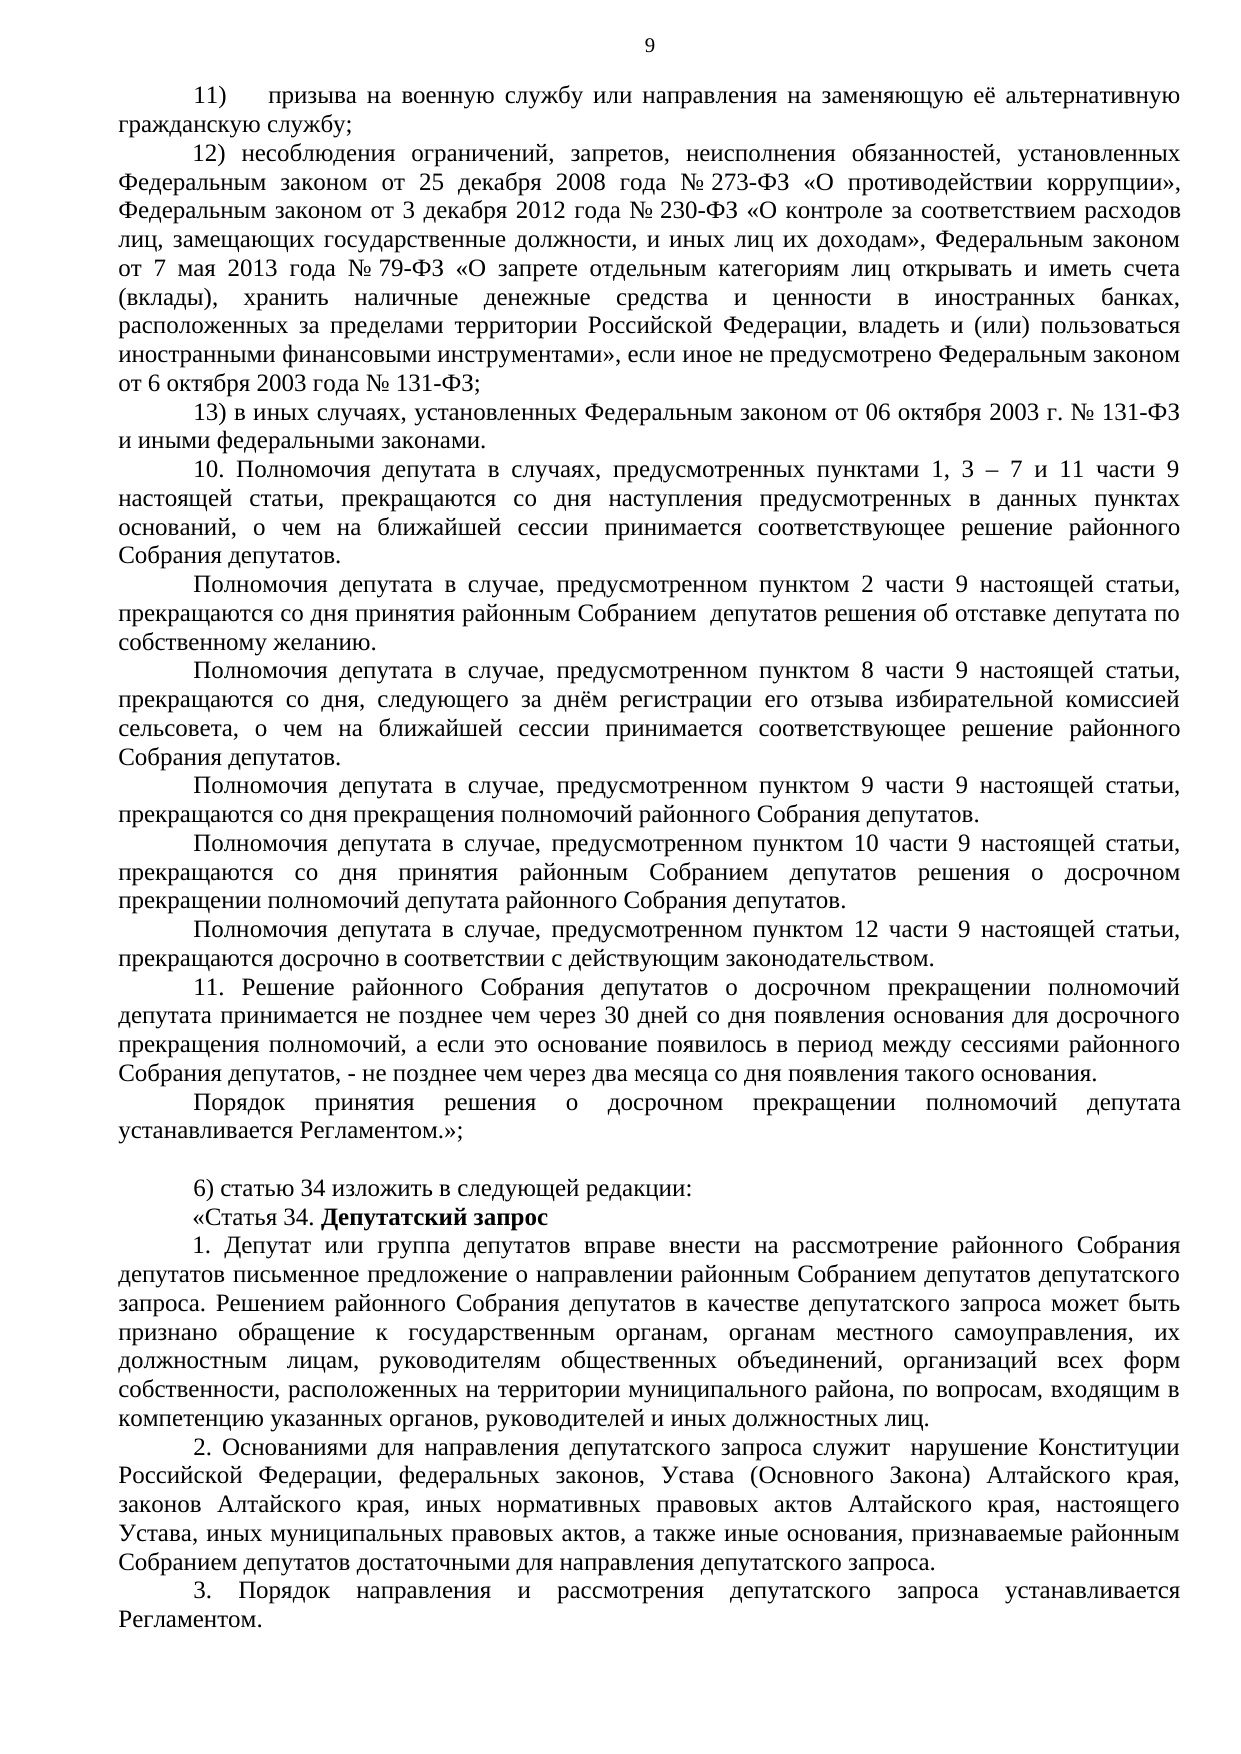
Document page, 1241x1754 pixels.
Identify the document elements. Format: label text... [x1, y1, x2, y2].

text 3. Порядок направления и рассмотрения депутатского запроса устанавливается Регламентом. [118, 1576, 1181, 1633]
text 11. Решение районного Собрания депутатов о досрочном прекращении полномочий депутата принимается не позднее чем через 30 дней со дня появления основания для досрочного прекращения полномочий, а если это основание появилось в период между сессиями районного Собрания депутатов, - не позднее чем через два месяца со дня появления такого основания. [118, 972, 1181, 1087]
text Полномочия депутата в случае, предусмотренном пунктом 10 части 9 настоящей статьи, прекращаются со дня принятия районным Собранием депутатов решения о досрочном прекращении полномочий депутата районного Собрания депутатов. [118, 828, 1181, 914]
text Полномочия депутата в случае, предусмотренном пунктом 9 части 9 настоящей статьи, прекращаются со дня прекращения полномочий районного Собрания депутатов. [118, 771, 1181, 828]
text 2. Основаниями для направления депутатского запроса служит нарушение Конституции Российской Федерации, федеральных законов, Устава (Основного Закона) Алтайского края, законов Алтайского края, иных нормативных правовых актов Алтайского края, настоящего Устава, иных муниципальных правовых актов, а также иные основания, признаваемые районным Собранием депутатов достаточными для направления депутатского запроса. [118, 1432, 1181, 1576]
text 11) призыва на военную службу или направления на заменяющую её альтернативную гражданскую службу; [118, 81, 1181, 138]
text Полномочия депутата в случае, предусмотренном пунктом 2 части 9 настоящей статьи, прекращаются со дня принятия районным Собранием депутатов решения об отставке депутата по собственному желанию. [118, 569, 1181, 656]
text Полномочия депутата в случае, предусмотренном пунктом 8 части 9 настоящей статьи, прекращаются со дня, следующего за днём регистрации его отзыва избирательной комиссией сельсовета, о чем на ближайшей сессии принимается соответствующее решение районного Собрания депутатов. [118, 656, 1181, 771]
text 12) несоблюдения ограничений, запретов, неисполнения обязанностей, установленных Федеральным законом от 25 декабря 2008 года № 273-ФЗ «О противодействии коррупции», Федеральным законом от 3 декабря 2012 года № 230-ФЗ «О контроле за соответствием расходов лиц, замещающих государственные должности, и иных лиц их доходам», Федеральным законом от 7 мая 2013 года № 79-ФЗ «О запрете отдельным категориям лиц открывать и иметь счета (вклады), хранить наличные денежные средства и ценности в иностранных банках, расположенных за пределами территории Российской Федерации, владеть и (или) пользоваться иностранными финансовыми инструментами», если иное не предусмотрено Федеральным законом от 6 октября 2003 года № 131-ФЗ; [118, 138, 1181, 397]
text 6) статью 34 изложить в следующей редакции: [118, 1173, 1181, 1202]
text 10. Полномочия депутата в случаях, предусмотренных пунктами 1, 3 – 7 и 11 части 9 настоящей статьи, прекращаются со дня наступления предусмотренных в данных пунктах оснований, о чем на ближайшей сессии принимается соответствующее решение районного Собрания депутатов. [118, 454, 1181, 569]
subtitle «Статья 34. Депутатский запрос [118, 1202, 1181, 1231]
text 13) в иных случаях, установленных Федеральным законом от 06 октября 2003 г. № 131-ФЗ и иными федеральными законами. [118, 397, 1181, 454]
text Полномочия депутата в случае, предусмотренном пунктом 12 части 9 настоящей статьи, прекращаются досрочно в соответствии с действующим законодательством. [118, 914, 1181, 972]
text 1. Депутат или группа депутатов вправе внести на рассмотрение районного Собрания депутатов письменное предложение о направлении районным Собранием депутатов депутатского запроса. Решением районного Собрания депутатов в качестве депутатского запроса может быть признано обращение к государственным органам, органам местного самоуправления, их должностным лицам, руководителям общественных объединений, организаций всех форм собственности, расположенных на территории муниципального района, по вопросам, входящим в компетенцию указанных органов, руководителей и иных должностных лиц. [118, 1231, 1181, 1432]
text Порядок принятия решения о досрочном прекращении полномочий депутата устанавливается Регламентом.»; [118, 1087, 1181, 1144]
